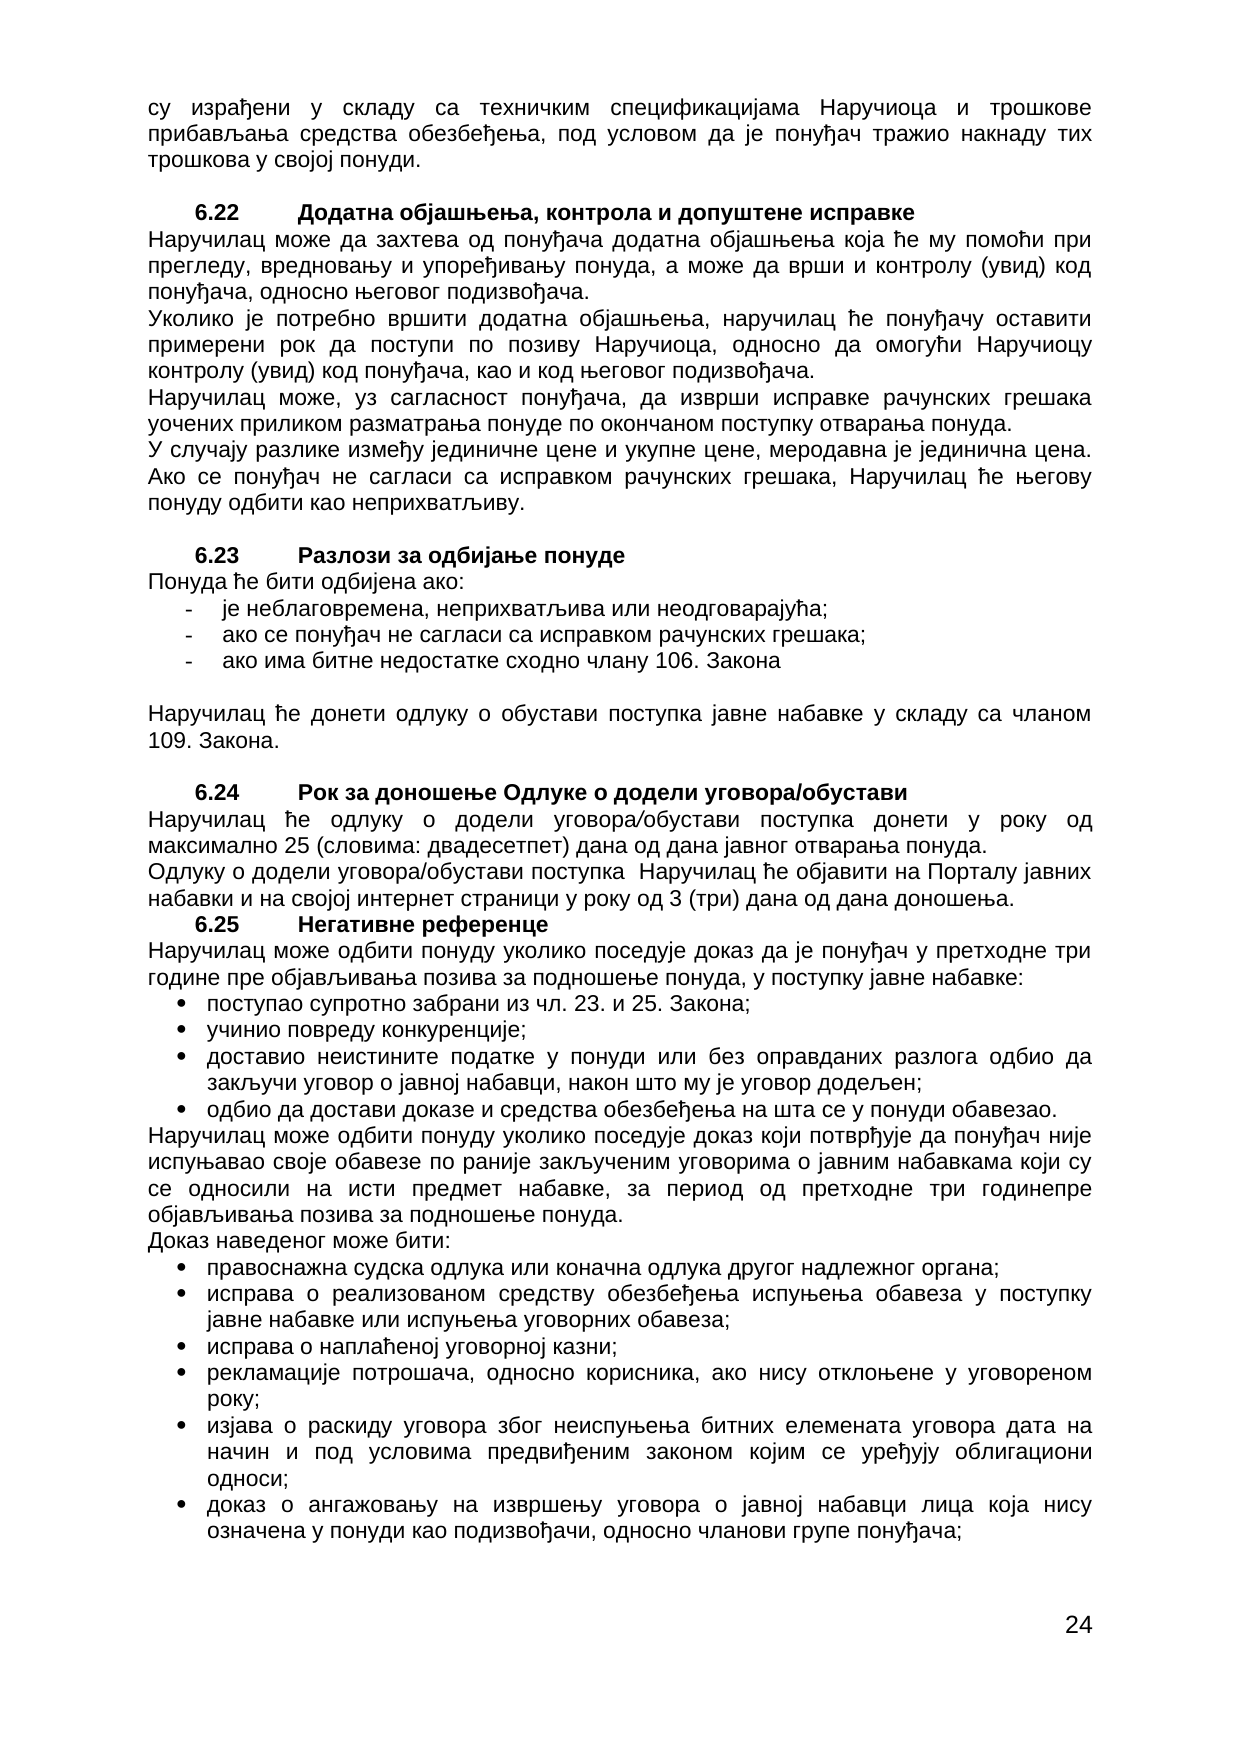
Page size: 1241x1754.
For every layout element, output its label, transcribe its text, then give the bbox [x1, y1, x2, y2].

text Уколико је потребно вршити додатна објашњења, наручилац ће понуђачу оставити примерени рок да поступи по позиву Наручиоца, односно да омогући Наручиоцу контролу (увид) код понуђача, као и код његовог подизвођача. [148, 304, 1093, 384]
text исправа о наплаћеној уговорној казни; [177, 1333, 1093, 1359]
text Наручилац ће одлуку о додели уговора/обустави поступка донети у року од максимално 25 (словима: двадесетпет) дана од дана јавног отварања понуда. [148, 806, 1093, 858]
text Наручилац може одбити понуду уколико поседује доказ да је понуђач у претходне три године пре објављивања позива за подношење понуда, у поступку јавне набавке: [148, 937, 1093, 990]
list Рок за доношење Одлуке о додели уговора/обустави [194, 779, 1093, 806]
text Понуда ће бити одбијена ако: [148, 568, 1093, 594]
text рекламације потрошача, односно корисника, ако нису отклоњене у уговореном року; [177, 1359, 1093, 1412]
text поступао супротно забрани из чл. 23. и 25. Закона; [177, 990, 1093, 1016]
text Одлуку о додели уговора/обустави поступка Наручилац ће објавити на Порталу јавних набавки и на својој интернет страници у року од 3 (три) дана од дана доношења. [148, 858, 1093, 911]
list ако се понуђач не сагласи са исправком рачунских грешака; [185, 621, 1093, 647]
list Додатна објашњења, контрола и допуштене исправке [194, 199, 1093, 226]
list Негативне референце [194, 911, 1093, 937]
list је неблаговремена, неприхватљива или неодговарајућа; [185, 594, 1093, 621]
text доставио неистините податке у понуди или без оправданих разлога одбио да закључи уговор о јавној набавци, након што му је уговор додељен; [177, 1043, 1093, 1096]
text У случају разлике између јединичне цене и укупне цене, меродавна је јединична цена. Ако се понуђач не сагласи са исправком рачунских грешака, Наручилац ће његову понуду одбити као неприхватљиву. [148, 436, 1093, 515]
text доказ о ангажовању на извршењу уговора о јавној набавци лица која нису означена у понуди као подизвођачи, односно чланови групе понуђача; [177, 1491, 1093, 1543]
text Наручилац може, уз сагласност понуђача, да изврши исправке рачунских грешака уочених приликом разматрања понуде по окончаном поступку отварања понуда. [148, 384, 1093, 436]
list ако има битне недостатке сходно члану 106. Закона [185, 647, 1093, 674]
text учинио повреду конкуренције; [177, 1016, 1093, 1043]
text Наручилац ће донети одлуку о обустави поступка јавне набавке у складу са чланом 109. Закона. [148, 700, 1093, 753]
list Разлози за одбијање понуде [194, 542, 1093, 568]
text Доказ наведеног може бити: [148, 1227, 1093, 1254]
text Наручилац може да захтева од понуђача додатна објашњења која ће му помоћи при прегледу, вредновању и упоређивању понуда, а може да врши и контролу (увид) код понуђача, односно његовог подизвођача. [148, 226, 1093, 304]
text изјава о раскиду уговора због неиспуњења битних елемената уговора дата на начин и под условима предвиђеним законом којим се уређују облигациони односи; [177, 1412, 1093, 1491]
text правоснажна судска одлука или коначна одлука другог надлежног органа; [177, 1254, 1093, 1280]
text Наручилац може одбити понуду уколико поседује доказ који потврђује да понуђач није испуњавао своје обавезе по раније закљученим уговорима о јавним набавкама који су се односили на исти предмет набавке, за период од претходне три годинепре објављивања позива за подношење понуда. [148, 1122, 1093, 1227]
text одбио да достави доказе и средства обезбеђења на шта се у понуди обавезао. [177, 1096, 1093, 1122]
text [148, 94, 1093, 173]
text исправа о реализованом средству обезбеђења испуњења обавеза у поступку јавне набавке или испуњења уговорних обавеза; [177, 1280, 1093, 1333]
